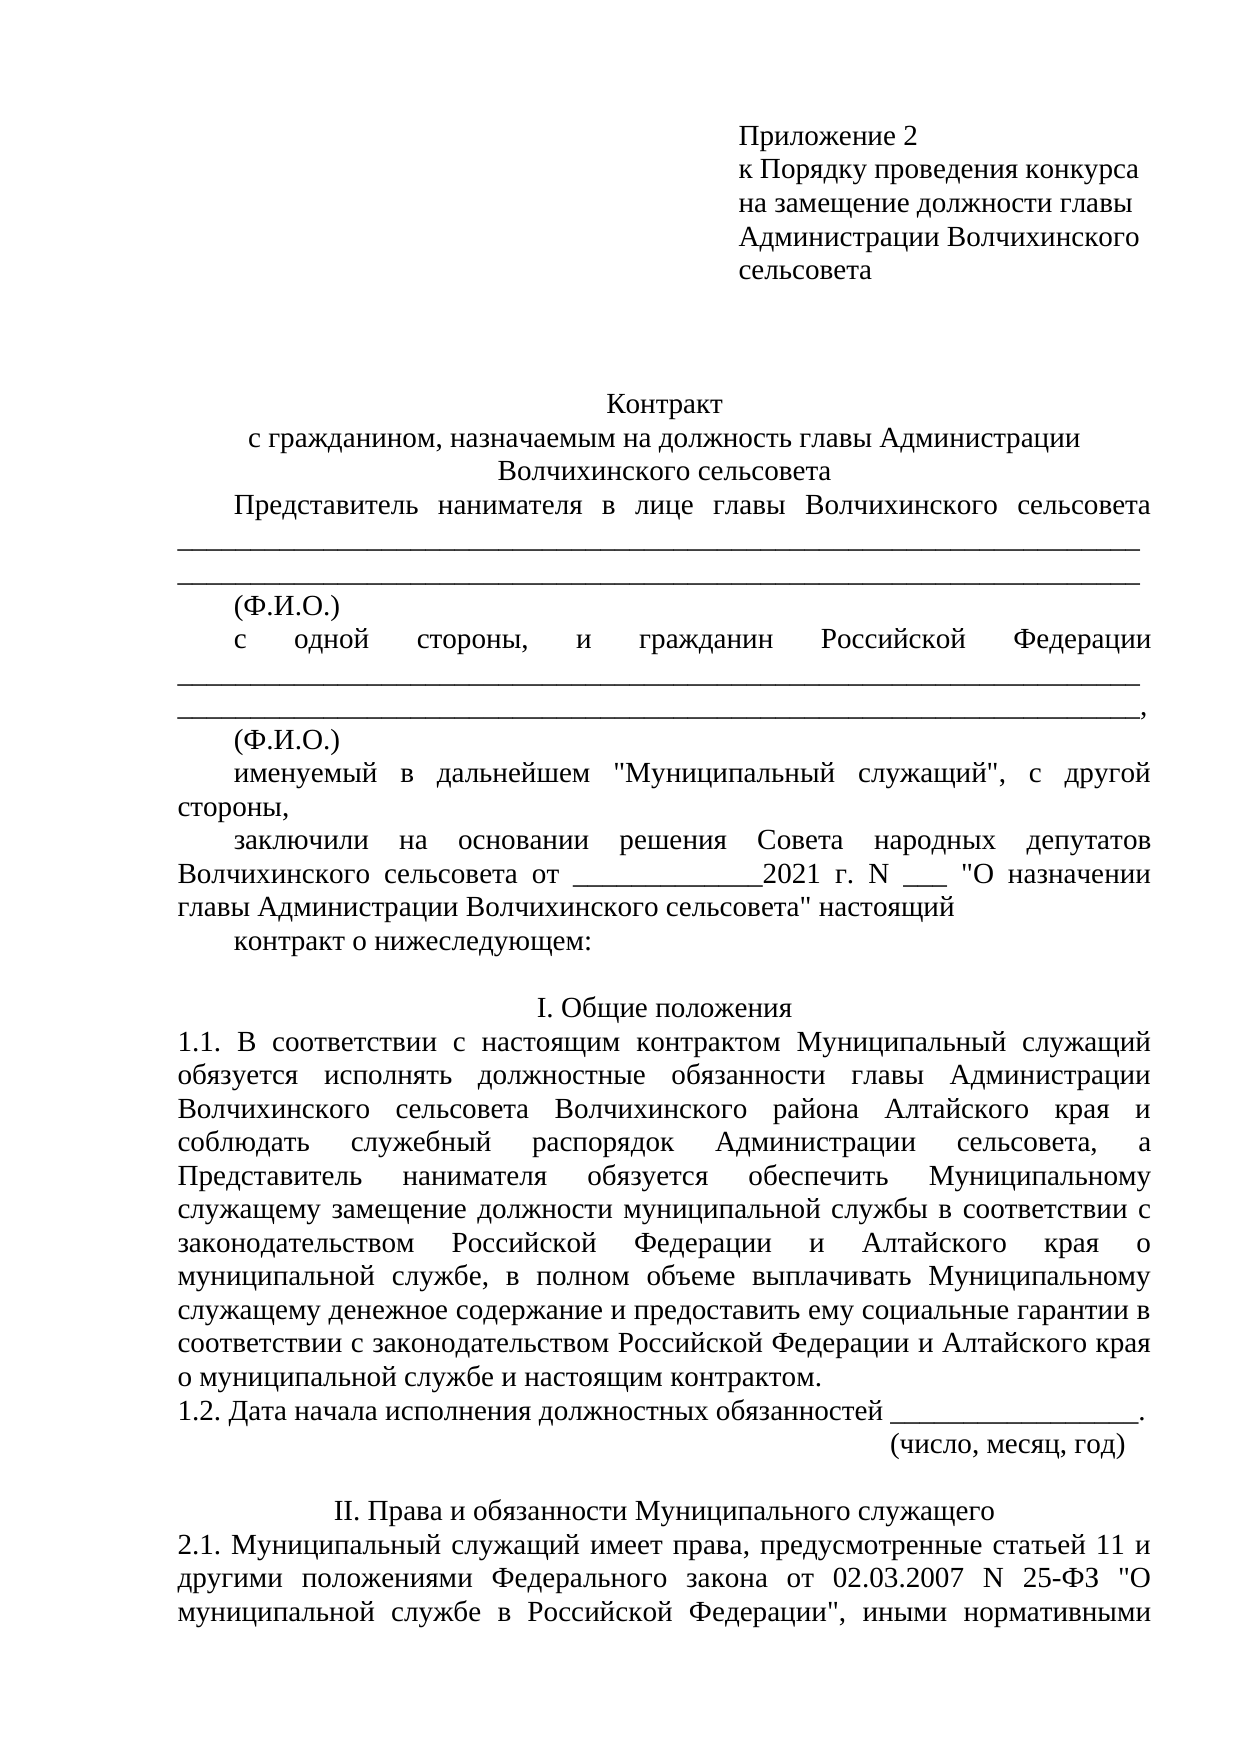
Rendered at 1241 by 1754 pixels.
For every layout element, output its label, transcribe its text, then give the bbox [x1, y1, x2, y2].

text к Порядку проведения конкурса на замещение должности главы Администрации Волчихинского сельсовета [738, 152, 1152, 286]
text Представитель нанимателя в лице главы Волчихинского сельсовета ____________________________________________________________________________________________________________________________________ [177, 487, 1152, 588]
text (число, месяц, год) [177, 1426, 1152, 1460]
text 1.2. Дата начала исполнения должностных обязанностей _________________. [177, 1393, 1152, 1426]
text именуемый в дальнейшем "Муниципальный служащий", с другой стороны, [177, 755, 1152, 822]
text (Ф.И.О.) [177, 588, 1152, 621]
text Приложение 2 [738, 118, 1152, 152]
text I. Общие положения [177, 990, 1152, 1024]
text с одной стороны, и гражданин Российской Федерации ____________________________________________________________________________________________________________________________________, [177, 621, 1152, 722]
text Контракт [177, 386, 1152, 420]
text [177, 1527, 1152, 1627]
text заключили на основании решения Совета народных депутатов Волчихинского сельсовета от _____________2021 г. N ___ "О назначении главы Администрации Волчихинского сельсовета" настоящий [177, 822, 1152, 923]
text с гражданином, назначаемым на должность главы Администрации Волчихинского сельсовета [177, 420, 1152, 487]
text (Ф.И.О.) [177, 722, 1152, 755]
text II. Права и обязанности Муниципального служащего [177, 1493, 1152, 1527]
text 1.1. В соответствии с настоящим контрактом Муниципальный служащий обязуется исполнять должностные обязанности главы Администрации Волчихинского сельсовета Волчихинского района Алтайского края и соблюдать служебный распорядок Администрации сельсовета, а Представитель нанимателя обязуется обеспечить Муниципальному служащему замещение должности муниципальной службы в соответствии с законодательством Российской Федерации и Алтайского края о муниципальной службе, в полном объеме выплачивать Муниципальному служащему денежное содержание и предоставить ему социальные гарантии в соответствии с законодательством Российской Федерации и Алтайского края о муниципальной службе и настоящим контрактом. [177, 1024, 1152, 1393]
text контракт о нижеследующем: [177, 923, 1152, 957]
